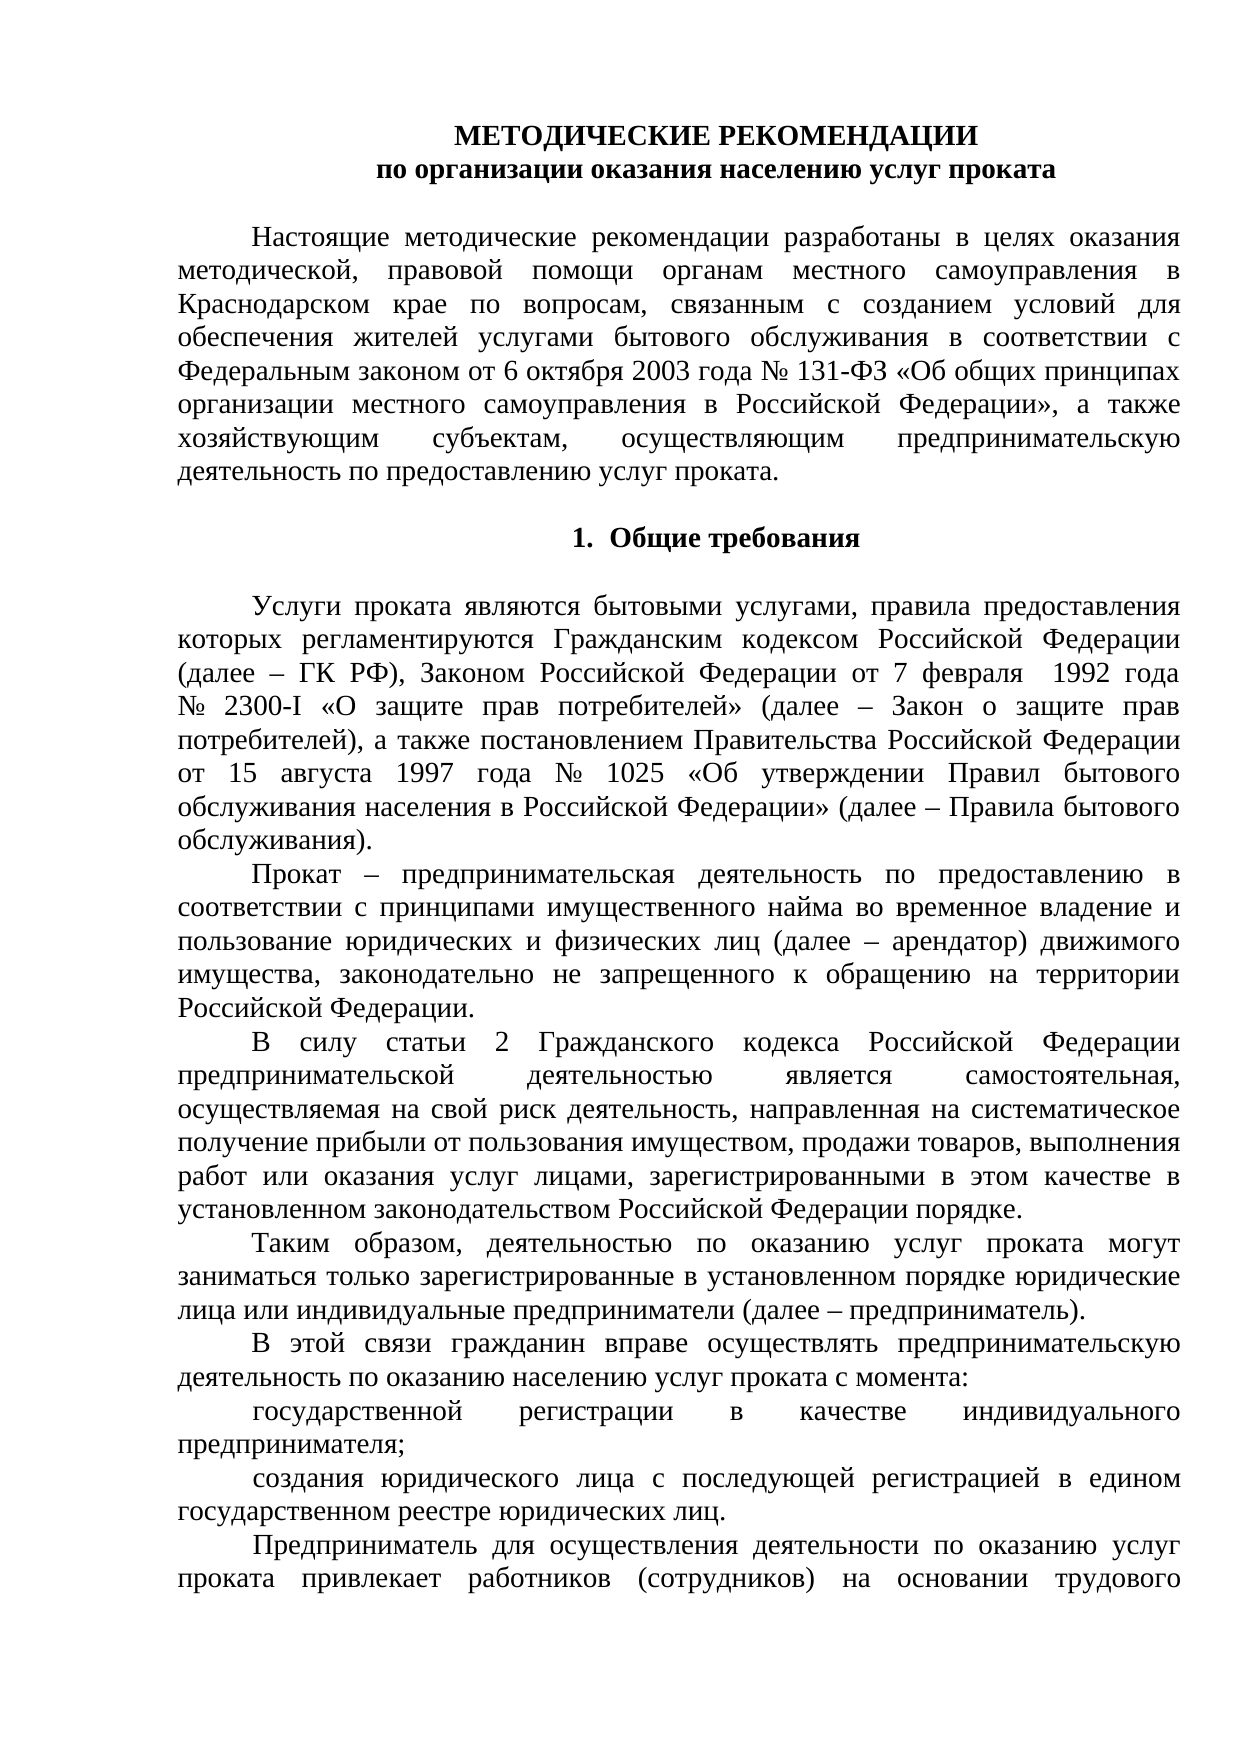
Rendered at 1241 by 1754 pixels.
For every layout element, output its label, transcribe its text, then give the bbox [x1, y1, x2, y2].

text В этой связи гражданин вправе осуществлять предпринимательскую деятельность по оказанию населению услуг проката с момента: [177, 1326, 1181, 1393]
text Прокат – предпринимательская деятельность по предоставлению в соответствии с принципами имущественного найма во временное владение и пользование юридических и физических лиц (далее – арендатор) движимого имущества, законодательно не запрещенного к обращению на территории Российской Федерации. [177, 856, 1181, 1024]
text Таким образом, деятельностью по оказанию услуг проката могут заниматься только зарегистрированные в установленном порядке юридические лица или индивидуальные предприниматели (далее – предприниматель). [177, 1225, 1181, 1326]
text создания юридического лица с последующей регистрацией в едином государственном реестре юридических лиц. [177, 1460, 1181, 1527]
text по организации оказания населению услуг проката [177, 152, 1181, 185]
text В силу статьи 2 Гражданского кодекса Российской Федерации предпринимательской деятельностью является самостоятельная, осуществляемая на свой риск деятельность, направленная на систематическое получение прибыли от пользования имуществом, продажи товаров, выполнения работ или оказания услуг лицами, зарегистрированными в этом качестве в установленном законодательством Российской Федерации порядке. [177, 1024, 1181, 1225]
text государственной регистрации в качестве индивидуального предпринимателя; [177, 1393, 1181, 1460]
list Настоящие методические рекомендации разработаны в целях оказания методической, правовой помощи органам местного самоуправления в Краснодарском крае по вопросам, связанным с созданием условий для обеспечения жителей услугами бытового обслуживания в соответствии с Федеральным законом от 6 октября 2003 года № 131-ФЗ «Об общих принципах организации местного самоуправления в Российской Федерации», а также хозяйствующим субъектам, осуществляющим предпринимательскую деятельность по предоставлению услуг проката. [177, 219, 1181, 487]
list Общие требования [251, 521, 1181, 554]
text Услуги проката являются бытовыми услугами, правила предоставления которых регламентируются Гражданским кодексом Российской Федерации (далее – ГК РФ), Законом Российской Федерации от 7 февраля 1992 года № 2300-I «О защите прав потребителей» (далее – Закон о защите прав потребителей), а также постановлением Правительства Российской Федерации от 15 августа 1997 года № 1025 «Об утверждении Правил бытового обслуживания населения в Российской Федерации» (далее – Правила бытового обслуживания). [177, 588, 1181, 856]
text МЕТОДИЧЕСКИЕ РЕКОМЕНДАЦИИ [177, 118, 1181, 152]
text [177, 1527, 1181, 1594]
